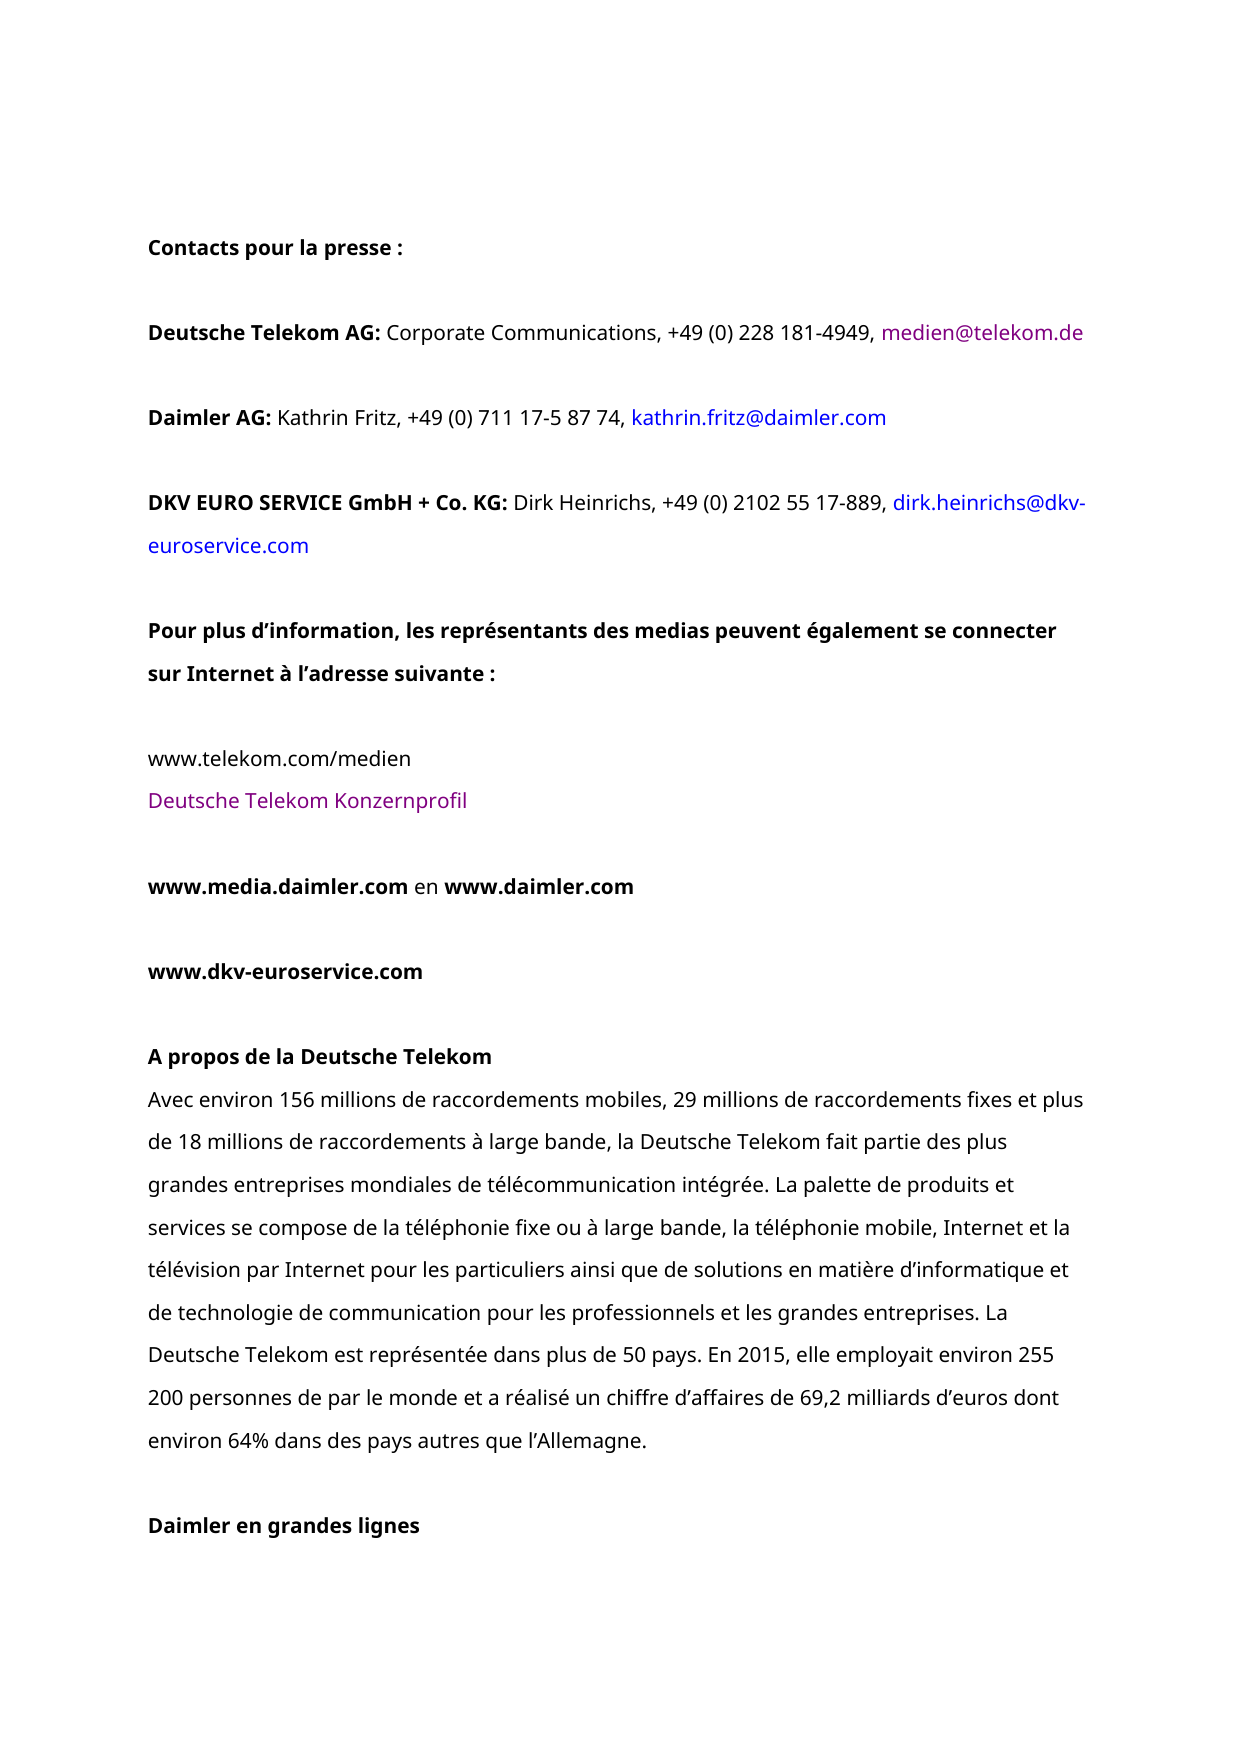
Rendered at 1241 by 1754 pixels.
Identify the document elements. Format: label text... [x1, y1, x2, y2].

text www.dkv-euroservice.com [148, 957, 1093, 986]
text www.telekom.com/medien [148, 744, 1093, 772]
text Deutsche Telekom Konzernprofil [148, 787, 1093, 815]
text A propos de la Deutsche Telekom [148, 1042, 1093, 1071]
text Deutsche Telekom AG: Corporate Communications, +49 (0) 228 181-4949, medien@telekom.de [148, 318, 1093, 346]
text Pour plus d’information, les représentants des medias peuvent également se connecter sur Internet à l’adresse suivante : [148, 616, 1093, 687]
text DKV EURO SERVICE GmbH + Co. KG: Dirk Heinrichs, +49 (0) 2102 55 17-889, dirk.heinrichs@dkv-euroservice.com [148, 488, 1093, 559]
text Contacts pour la presse : [148, 233, 1093, 261]
text Daimler en grandes lignes [148, 1511, 1093, 1539]
text Avec environ 156 millions de raccordements mobiles, 29 millions de raccordements fixes et plus de 18 millions de raccordements à large bande, la Deutsche Telekom fait partie des plus grandes entreprises mondiales de télécommunication intégrée. La palette de produits et services se compose de la téléphonie fixe ou à large bande, la téléphonie mobile, Internet et la télévision par Internet pour les particuliers ainsi que de solutions en matière d’informatique et de technologie de communication pour les professionnels et les grandes entreprises. La Deutsche Telekom est représentée dans plus de 50 pays. En 2015, elle employait environ 255 200 personnes de par le monde et a réalisé un chiffre d’affaires de 69,2 milliards d’euros dont environ 64% dans des pays autres que l’Allemagne. [148, 1085, 1093, 1454]
text www.media.daimler.com en www.daimler.com [148, 872, 1093, 900]
text Daimler AG: Kathrin Fritz, +49 (0) 711 17-5 87 74, kathrin.fritz@daimler.com [148, 403, 1093, 432]
